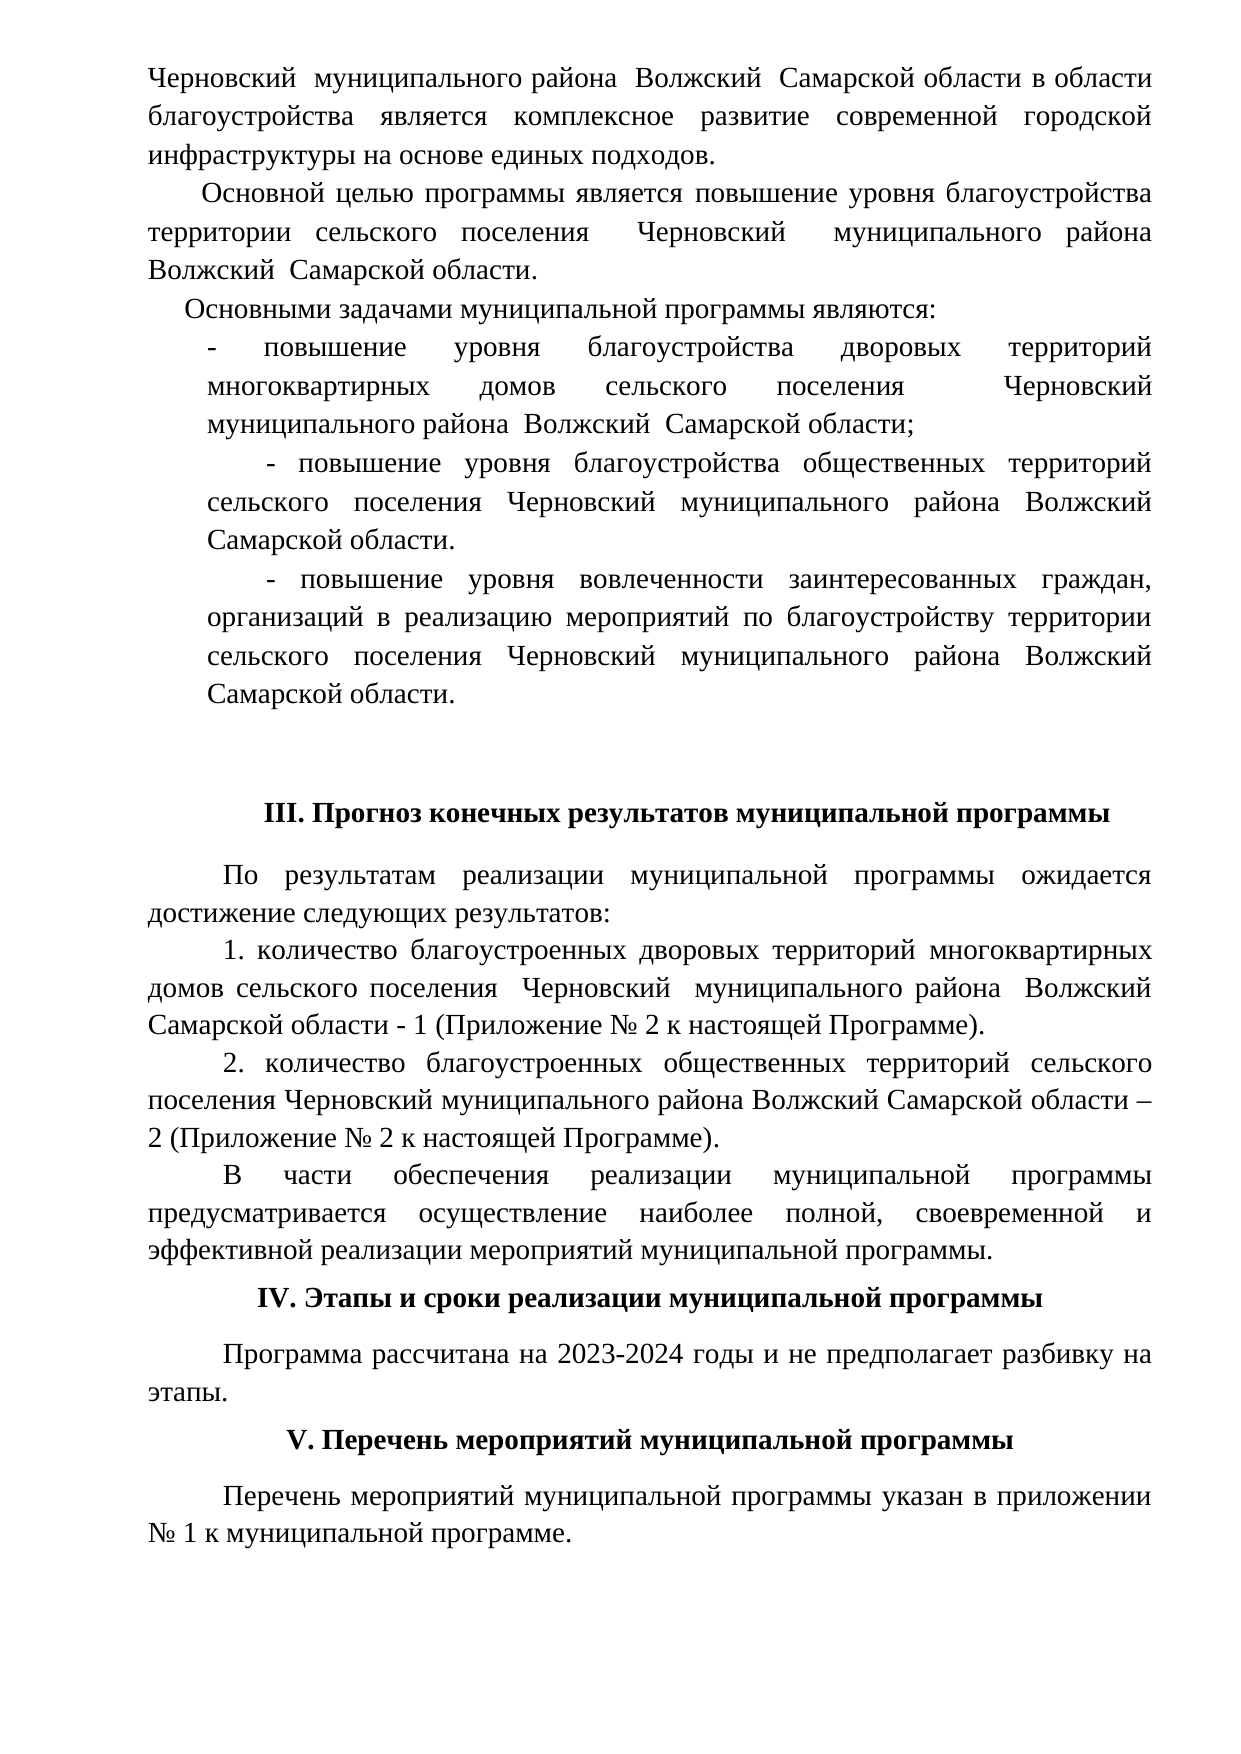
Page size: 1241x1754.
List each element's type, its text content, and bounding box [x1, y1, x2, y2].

text - повышение уровня вовлеченности заинтересованных граждан, организаций в реализацию мероприятий по благоустройству территории сельского поселения Черновский муниципального района Волжский Самарской области. [207, 561, 1152, 710]
text Программа рассчитана на 2023-2024 годы и не предполагает разбивку на этапы. [148, 1334, 1152, 1409]
text Перечень мероприятий муниципальной программы указан в приложении № 1 к муниципальной программе. [148, 1475, 1152, 1550]
text Основными задачами муниципальной программы являются: [148, 291, 1152, 324]
text IV. Этапы и сроки реализации муниципальной программы [148, 1288, 1152, 1313]
text 1. количество благоустроенных дворовых территорий многоквартирных домов сельского поселения Черновский муниципального района Волжский Самарской области - 1 (Приложение № 2 к настоящей Программе). [148, 929, 1152, 1042]
text 2. количество благоустроенных общественных территорий сельского поселения Черновский муниципального района Волжский Самарской области – 2 (Приложение № 2 к настоящей Программе). [148, 1042, 1152, 1154]
text - повышение уровня благоустройства общественных территорий сельского поселения Черновский муниципального района Волжский Самарской области. [207, 445, 1152, 556]
text По результатам реализации муниципальной программы ожидается достижение следующих результатов: [148, 854, 1152, 929]
text - повышение уровня благоустройства дворовых территорий многоквартирных домов сельского поселения Черновский муниципального района Волжский Самарской области; [207, 329, 1152, 440]
text Основной целью программы является повышение уровня благоустройства территории сельского поселения Черновский муниципального района Волжский Самарской области. [148, 175, 1152, 286]
text В части обеспечения реализации муниципальной программы предусматривается осуществление наиболее полной, своевременной и эффективной реализации мероприятий муниципальной программы. [148, 1154, 1152, 1267]
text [148, 60, 1152, 170]
text III. Прогноз конечных результатов муниципальной программы [148, 795, 1152, 829]
text V. Перечень мероприятий муниципальной программы [148, 1429, 1152, 1454]
